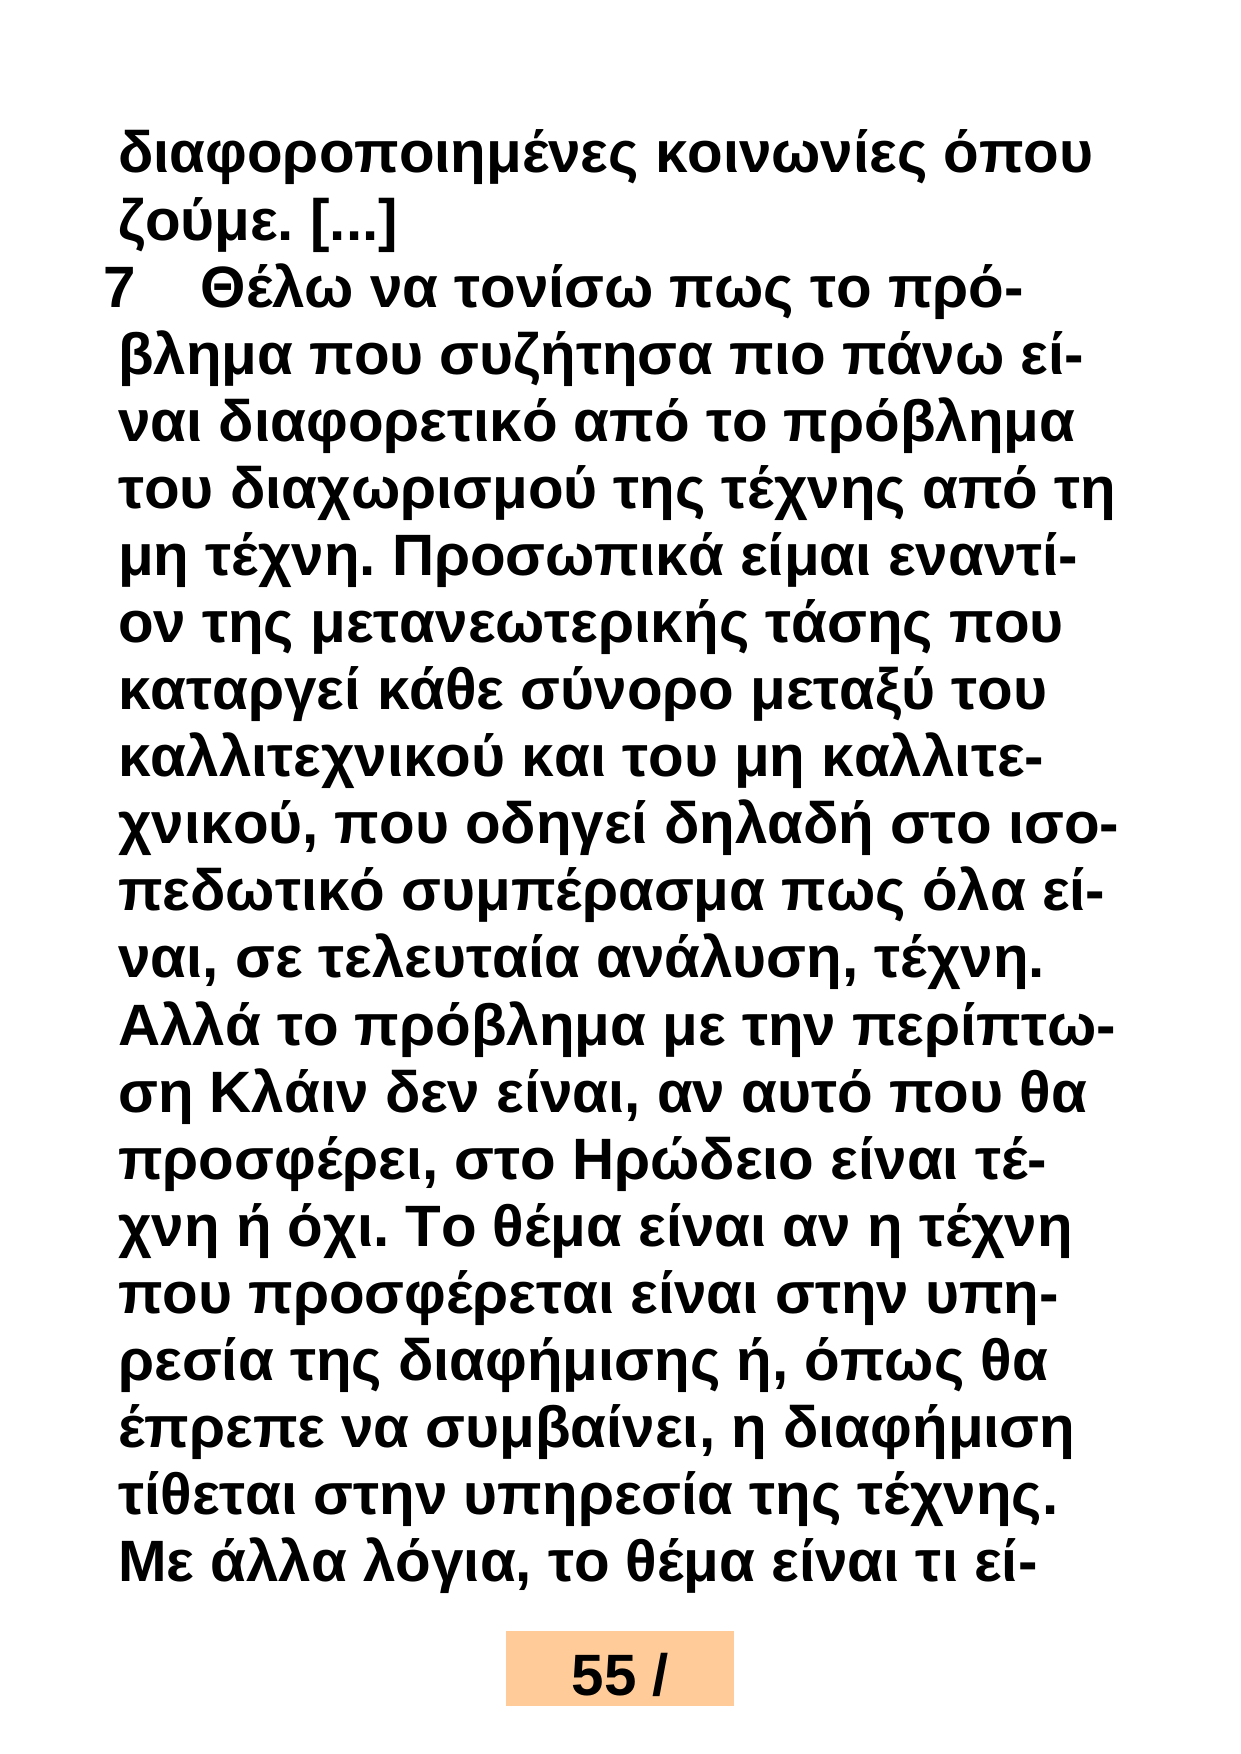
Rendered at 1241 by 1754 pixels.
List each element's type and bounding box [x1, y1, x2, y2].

text [103, 252, 1122, 1594]
text [103, 118, 1122, 252]
